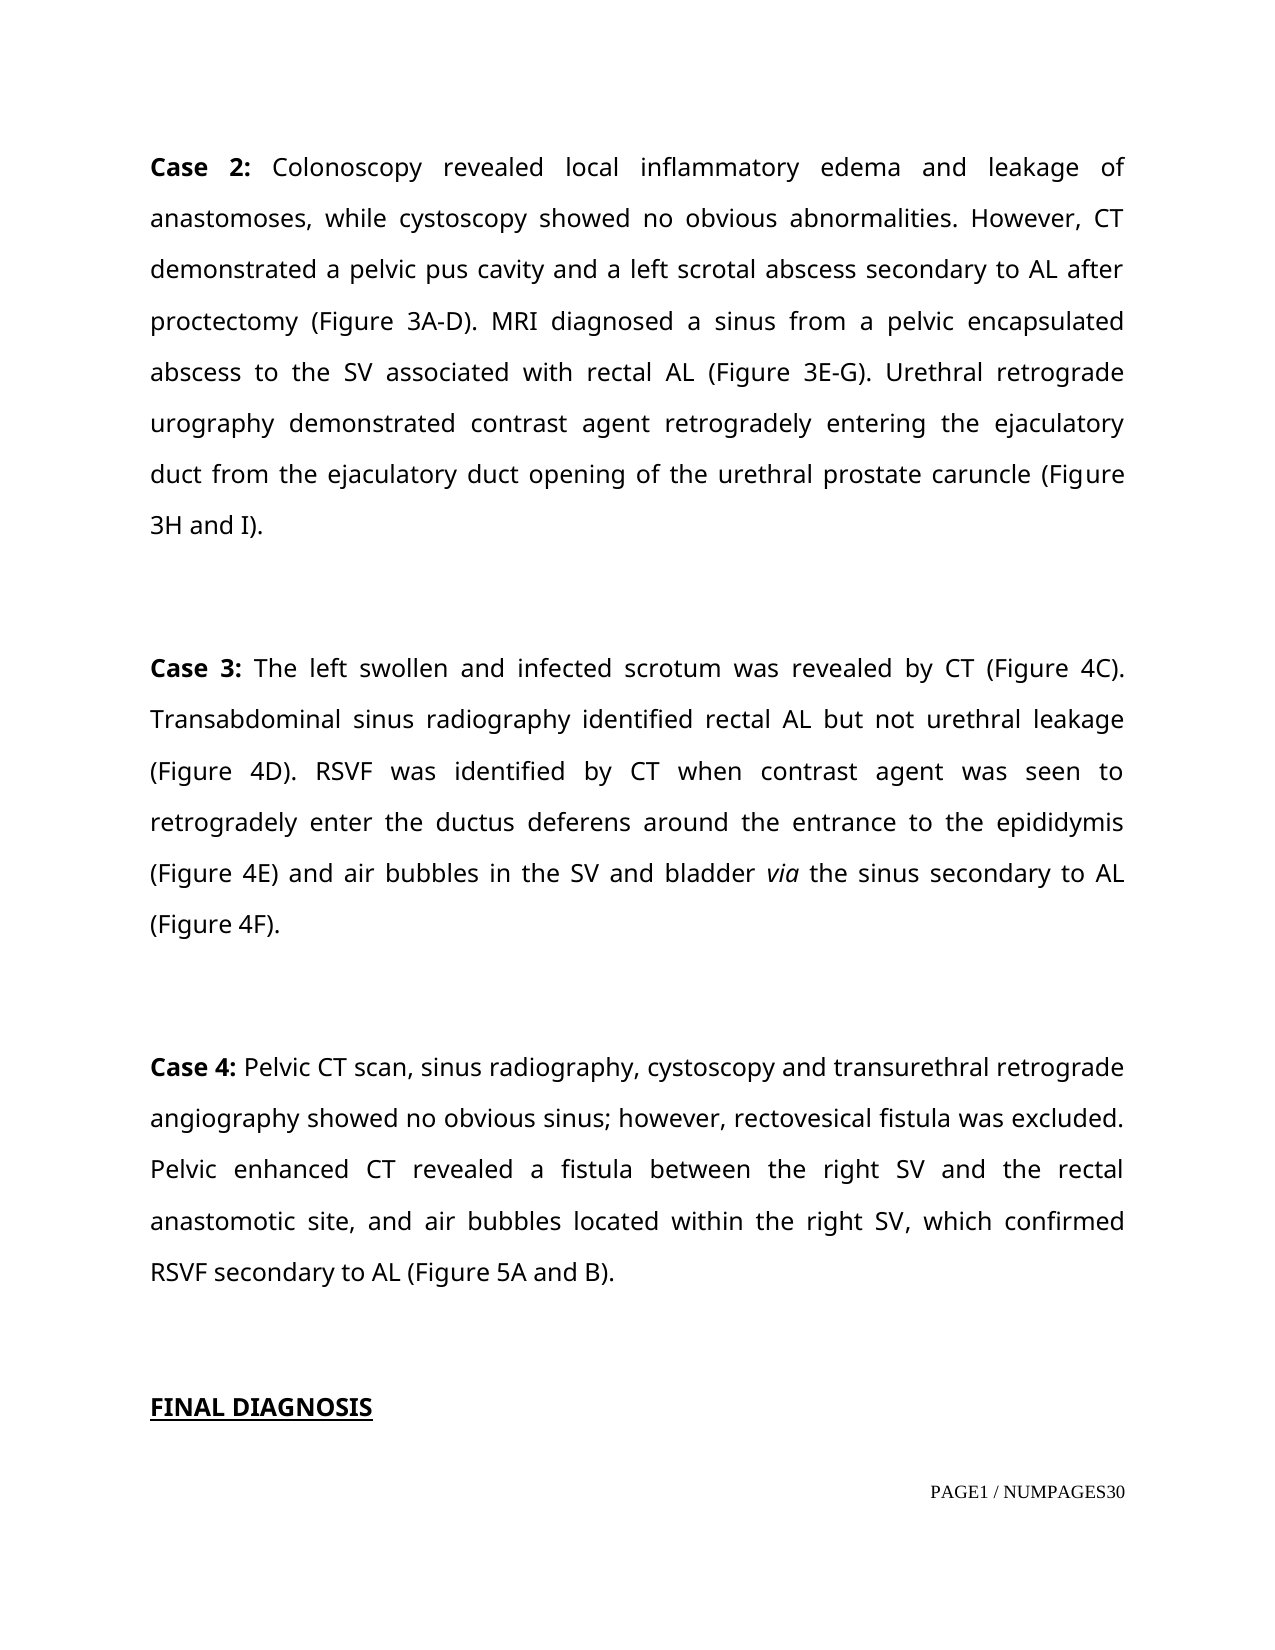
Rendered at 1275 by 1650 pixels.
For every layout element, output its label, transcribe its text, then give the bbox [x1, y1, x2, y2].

text Case 2: Colonoscopy revealed local inflammatory edema and leakage of anastomoses, while cystoscopy showed no obvious abnormalities. However, CT demonstrated a pelvic pus cavity and a left scrotal abscess secondary to AL after proctectomy (Figure 3A-D). MRI diagnosed a sinus from a pelvic encapsulated abscess to the SV associated with rectal AL (Figure 3E-G). Urethral retrograde urography demonstrated contrast agent retrogradely entering the ejaculatory duct from the ejaculatory duct opening of the urethral prostate caruncle (Figure 3H and I). [150, 150, 1125, 541]
text FINAL DIAGNOSIS [150, 1390, 1125, 1424]
text Case 4: Pelvic CT scan, sinus radiography, cystoscopy and transurethral retrograde angiography showed no obvious sinus; however, rectovesical fistula was excluded. Pelvic enhanced CT revealed a fistula between the right SV and the rectal anastomotic site, and air bubbles located within the right SV, which confirmed RSVF secondary to AL (Figure 5A and B). [150, 1050, 1125, 1288]
text Case 3: The left swollen and infected scrotum was revealed by CT (Figure 4C). Transabdominal sinus radiography identified rectal AL but not urethral leakage (Figure 4D). RSVF was identified by CT when contrast agent was seen to retrogradely enter the ductus deferens around the entrance to the epididymis (Figure 4E) and air bubbles in the SV and bladder via the sinus secondary to AL (Figure 4F). [150, 651, 1125, 940]
